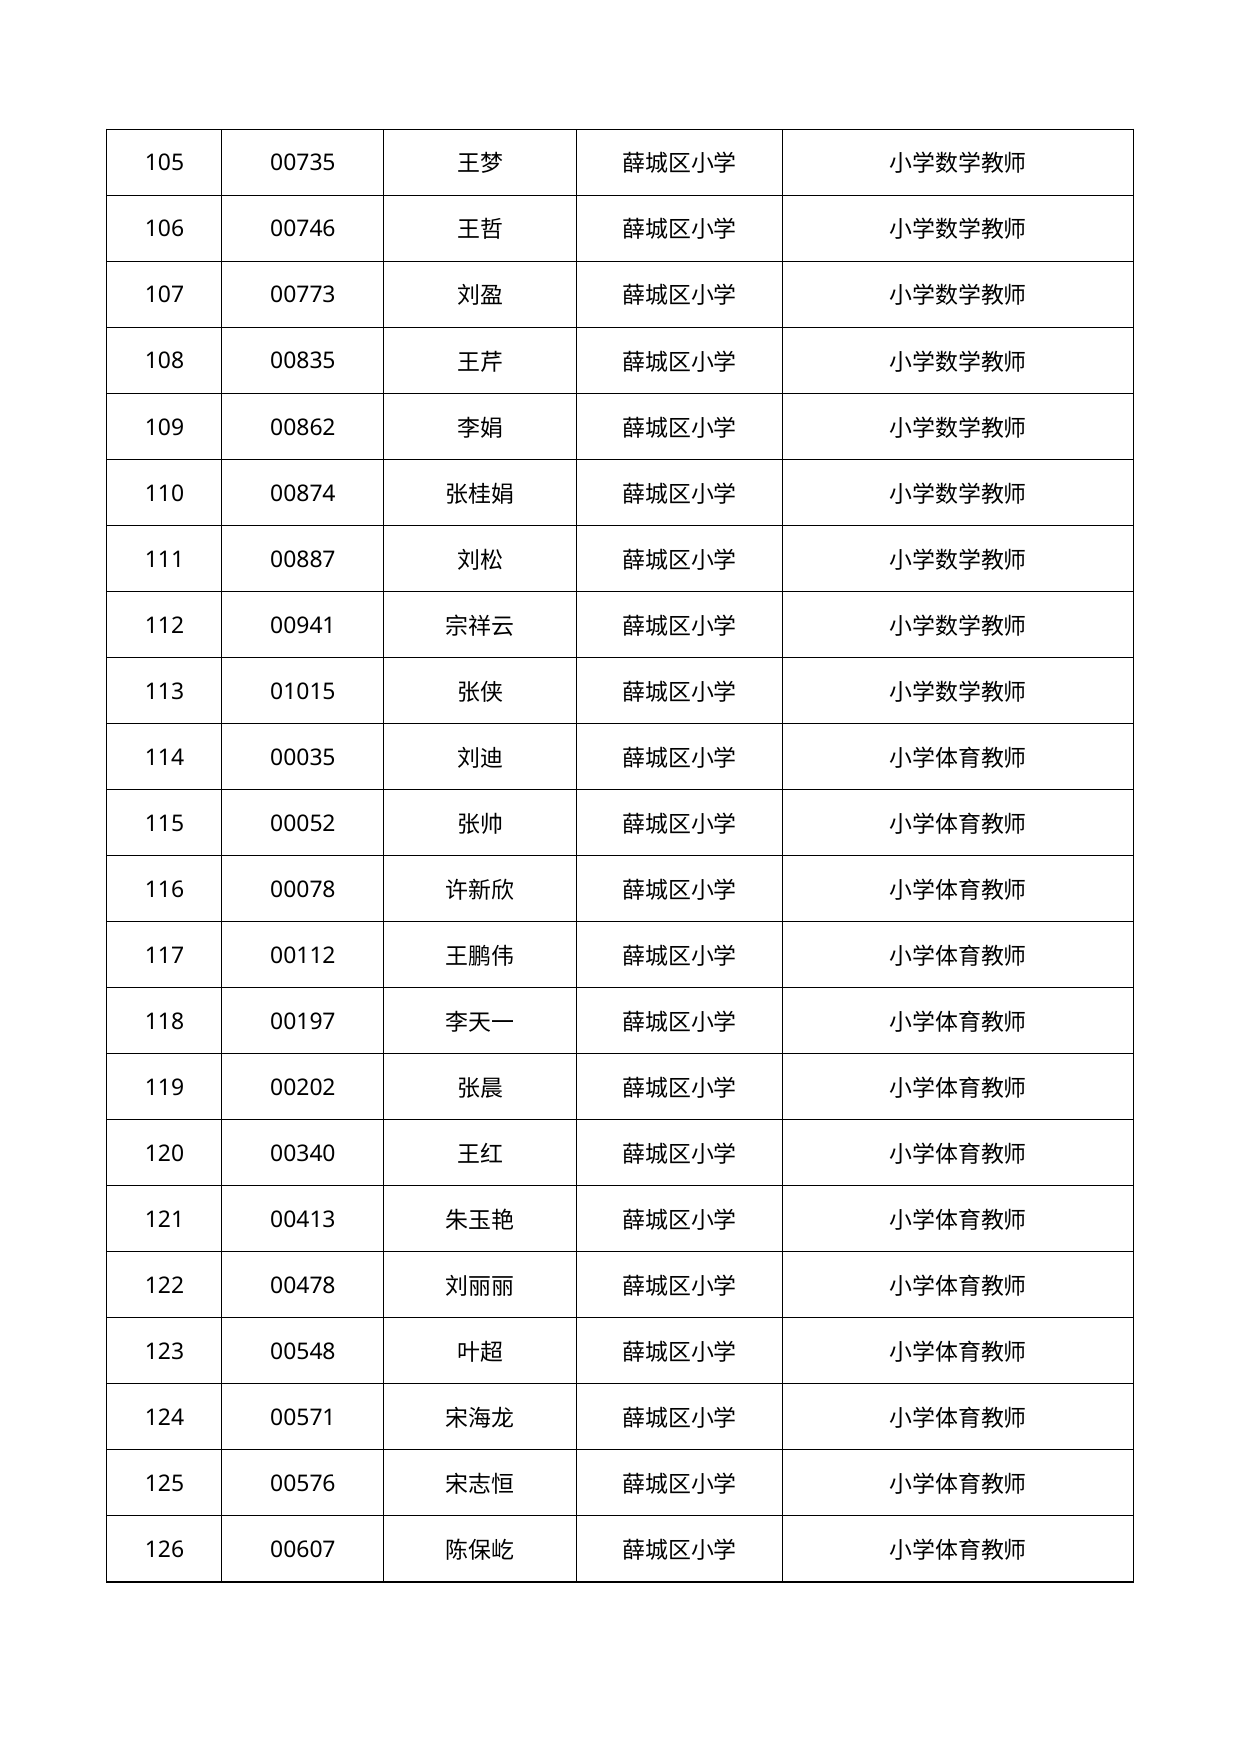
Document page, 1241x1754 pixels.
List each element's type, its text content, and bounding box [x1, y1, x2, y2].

table_cell 李天一 [384, 988, 576, 1053]
table_cell 薛城区小学 [577, 526, 782, 591]
table_cell 109 [107, 394, 221, 459]
table_cell 小学数学教师 [783, 394, 1133, 459]
table_cell 110 [107, 460, 221, 525]
table_cell 张侠 [384, 658, 576, 723]
table_cell 112 [107, 592, 221, 657]
table_cell 116 [107, 856, 221, 921]
table_cell 00941 [222, 592, 383, 657]
table_cell 薛城区小学 [577, 1384, 782, 1449]
table_cell 00413 [222, 1186, 383, 1251]
table_cell 小学体育教师 [783, 1186, 1133, 1251]
table_cell 00746 [222, 196, 383, 261]
table_cell 宋海龙 [384, 1384, 576, 1449]
table_cell 小学体育教师 [783, 1054, 1133, 1119]
table_cell 118 [107, 988, 221, 1053]
table_cell 王哲 [384, 196, 576, 261]
table_cell 小学体育教师 [783, 1120, 1133, 1185]
table_cell 00874 [222, 460, 383, 525]
table_cell 00571 [222, 1384, 383, 1449]
table_cell 126 [107, 1516, 221, 1581]
table_cell 陈保屹 [384, 1516, 576, 1581]
table_cell 宋志恒 [384, 1450, 576, 1515]
table_cell 00607 [222, 1516, 383, 1581]
table_cell 薛城区小学 [577, 658, 782, 723]
table_cell 113 [107, 658, 221, 723]
table_cell 宗祥云 [384, 592, 576, 657]
table_cell 115 [107, 790, 221, 855]
table_cell 106 [107, 196, 221, 261]
table_cell 薛城区小学 [577, 724, 782, 789]
table_cell 张桂娟 [384, 460, 576, 525]
table_cell 123 [107, 1318, 221, 1383]
table_cell 刘丽丽 [384, 1252, 576, 1317]
table_cell 小学体育教师 [783, 856, 1133, 921]
table_cell 薛城区小学 [577, 394, 782, 459]
table_cell 王梦 [384, 130, 576, 194]
table_cell 薛城区小学 [577, 1054, 782, 1119]
table_cell 王鹏伟 [384, 922, 576, 987]
table_cell 小学体育教师 [783, 790, 1133, 855]
table_cell 薛城区小学 [577, 328, 782, 393]
table_cell 薛城区小学 [577, 1252, 782, 1317]
table_cell 小学数学教师 [783, 130, 1133, 194]
table_cell 张晨 [384, 1054, 576, 1119]
table_cell 00478 [222, 1252, 383, 1317]
table_cell 00112 [222, 922, 383, 987]
table_cell 00735 [222, 130, 383, 194]
table_cell 00052 [222, 790, 383, 855]
table_cell 小学数学教师 [783, 196, 1133, 261]
table_cell 小学体育教师 [783, 1516, 1133, 1581]
table_cell 小学体育教师 [783, 922, 1133, 987]
table_cell 薛城区小学 [577, 856, 782, 921]
table_cell 王红 [384, 1120, 576, 1185]
table_cell 00773 [222, 262, 383, 327]
table_cell 刘迪 [384, 724, 576, 789]
table_cell 00197 [222, 988, 383, 1053]
table_cell 薛城区小学 [577, 1186, 782, 1251]
table_cell 许新欣 [384, 856, 576, 921]
table_cell 小学体育教师 [783, 1318, 1133, 1383]
table_cell 00078 [222, 856, 383, 921]
table_cell 00887 [222, 526, 383, 591]
table_cell 薛城区小学 [577, 460, 782, 525]
table_cell 小学数学教师 [783, 328, 1133, 393]
table_cell 叶超 [384, 1318, 576, 1383]
table_cell 00340 [222, 1120, 383, 1185]
table_cell 122 [107, 1252, 221, 1317]
table_cell 小学体育教师 [783, 1450, 1133, 1515]
table_cell 薛城区小学 [577, 1318, 782, 1383]
table_cell 107 [107, 262, 221, 327]
table_cell 薛城区小学 [577, 262, 782, 327]
table_cell 小学数学教师 [783, 262, 1133, 327]
table_cell 小学体育教师 [783, 1252, 1133, 1317]
table_cell 小学体育教师 [783, 1384, 1133, 1449]
table_cell 00862 [222, 394, 383, 459]
table_cell 小学数学教师 [783, 460, 1133, 525]
table_cell 薛城区小学 [577, 1450, 782, 1515]
table_cell 00576 [222, 1450, 383, 1515]
table_cell 108 [107, 328, 221, 393]
table_cell 薛城区小学 [577, 592, 782, 657]
table_cell 117 [107, 922, 221, 987]
table_cell 薛城区小学 [577, 1120, 782, 1185]
table_cell 00202 [222, 1054, 383, 1119]
table_cell 00548 [222, 1318, 383, 1383]
table_cell 01015 [222, 658, 383, 723]
table_cell 薛城区小学 [577, 130, 782, 194]
table_cell 124 [107, 1384, 221, 1449]
table_cell 薛城区小学 [577, 1516, 782, 1581]
table_cell 张帅 [384, 790, 576, 855]
table_cell 朱玉艳 [384, 1186, 576, 1251]
table_cell 121 [107, 1186, 221, 1251]
table_cell 薛城区小学 [577, 196, 782, 261]
table_cell 薛城区小学 [577, 790, 782, 855]
table_cell 薛城区小学 [577, 922, 782, 987]
table_cell 小学数学教师 [783, 526, 1133, 591]
table_cell 刘盈 [384, 262, 576, 327]
table_cell 王芹 [384, 328, 576, 393]
table_cell 120 [107, 1120, 221, 1185]
table_cell 114 [107, 724, 221, 789]
table_cell 小学体育教师 [783, 988, 1133, 1053]
table_cell 刘松 [384, 526, 576, 591]
table_cell 李娟 [384, 394, 576, 459]
table_cell 111 [107, 526, 221, 591]
table_cell 薛城区小学 [577, 988, 782, 1053]
table_cell 125 [107, 1450, 221, 1515]
table_cell 105 [107, 130, 221, 194]
table_cell 小学体育教师 [783, 724, 1133, 789]
table_cell 00835 [222, 328, 383, 393]
table_cell 00035 [222, 724, 383, 789]
table_cell 小学数学教师 [783, 658, 1133, 723]
table_cell 119 [107, 1054, 221, 1119]
table_cell 小学数学教师 [783, 592, 1133, 657]
